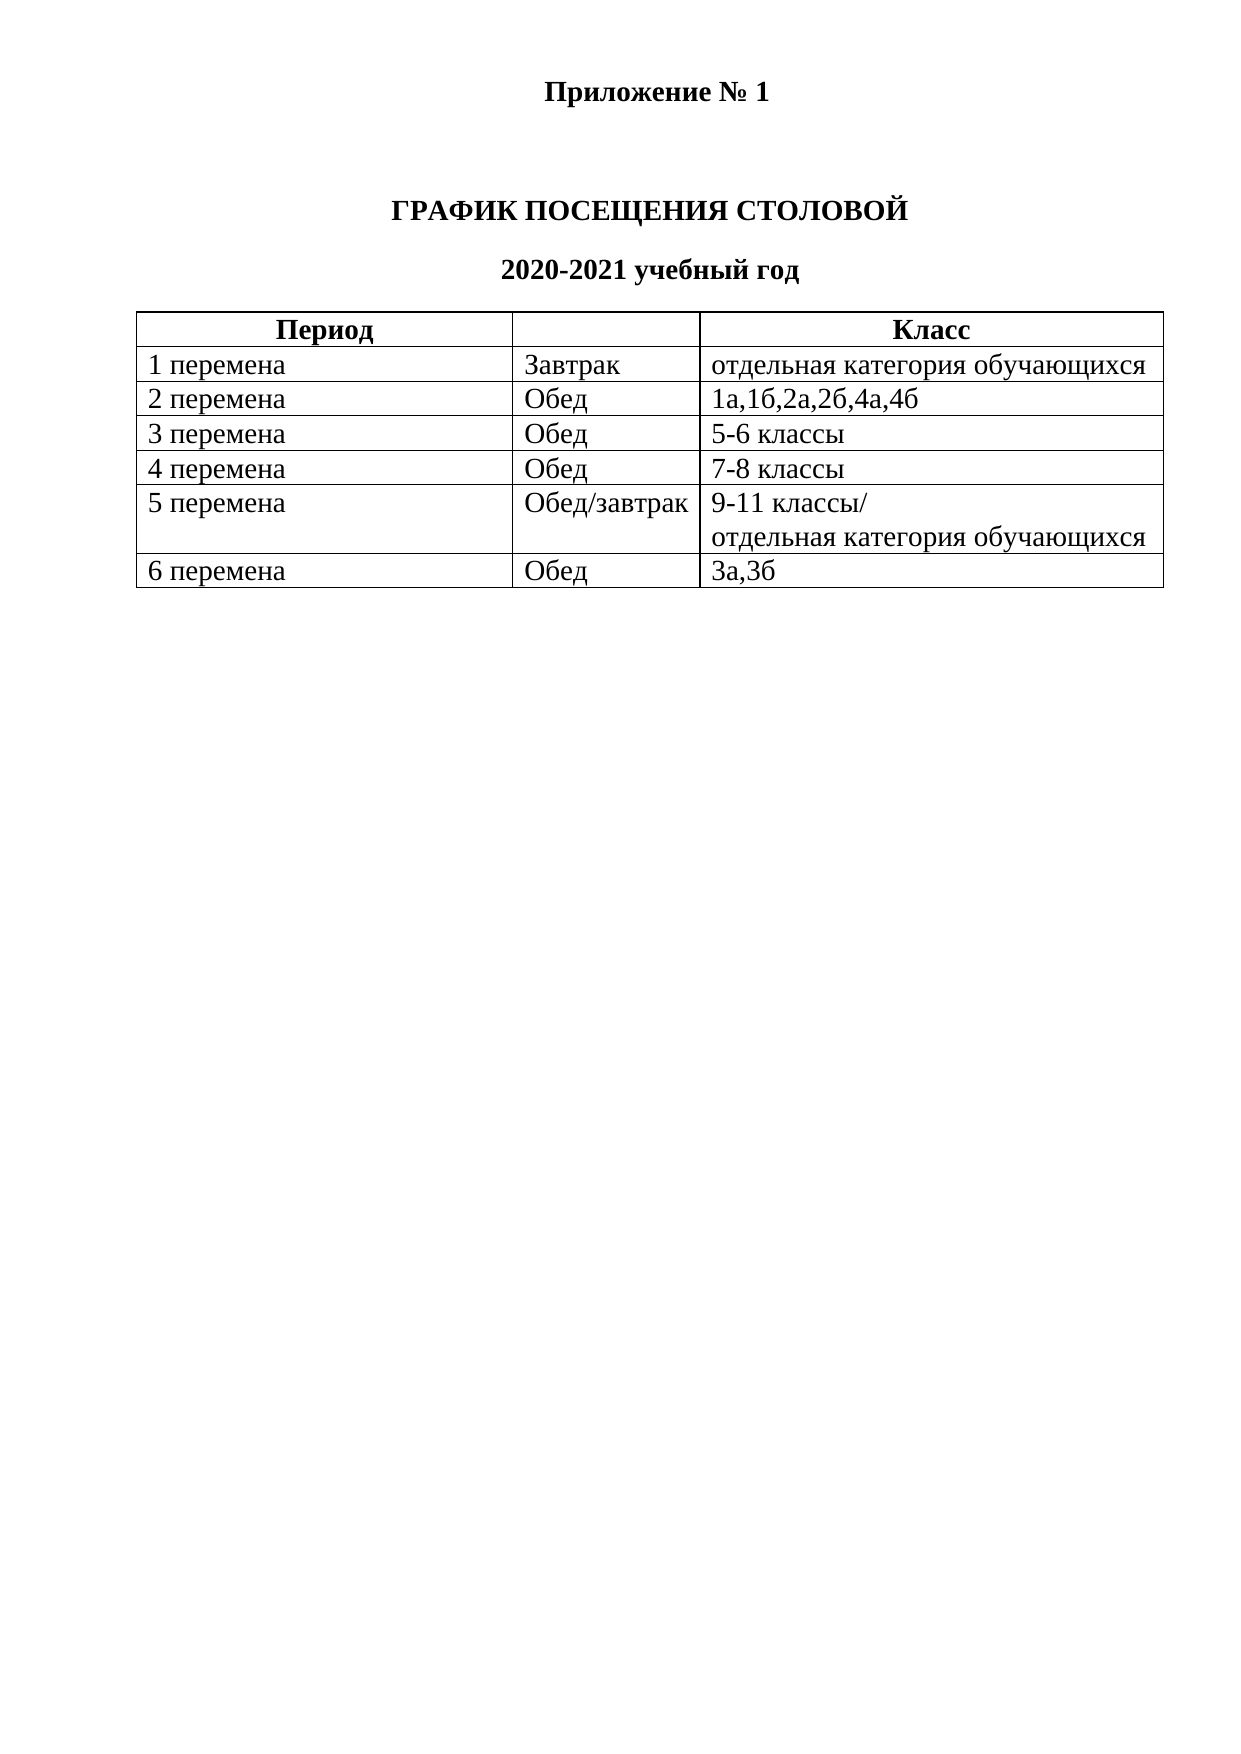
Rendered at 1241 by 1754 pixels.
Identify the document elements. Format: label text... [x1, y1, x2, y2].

table_cell отдельная категория обучающихся [701, 347, 1163, 381]
table_cell 1 перемена [137, 347, 512, 381]
table_cell Обед [513, 554, 699, 587]
table_cell 7-8 классы [701, 451, 1163, 484]
table_header Класс [701, 313, 1163, 346]
table_cell 2 перемена [137, 382, 512, 415]
table_cell Завтрак [513, 347, 699, 381]
table_cell 4 перемена [137, 451, 512, 484]
table_cell Обед [513, 416, 699, 450]
table_cell 3 перемена [137, 416, 512, 450]
table_cell 9-11 классы/ отдельная категория обучающихся [701, 485, 1163, 552]
table_cell 6 перемена [137, 554, 512, 587]
table_header [513, 313, 699, 346]
table_header Период [137, 313, 512, 346]
table_cell Обед [513, 451, 699, 484]
table_cell Обед [513, 382, 699, 415]
table_cell 1а,1б,2а,2б,4а,4б [701, 382, 1163, 415]
table_cell 5 перемена [137, 485, 512, 552]
text Приложение № 1 [148, 74, 1152, 107]
text ГРАФИК ПОСЕЩЕНИЯ СТОЛОВОЙ [148, 193, 1152, 226]
table_cell 3а,3б [701, 554, 1163, 587]
table_cell Обед/завтрак [513, 485, 699, 552]
text 2020-2021 учебный год [148, 252, 1152, 286]
table_cell 5-6 классы [701, 416, 1163, 450]
